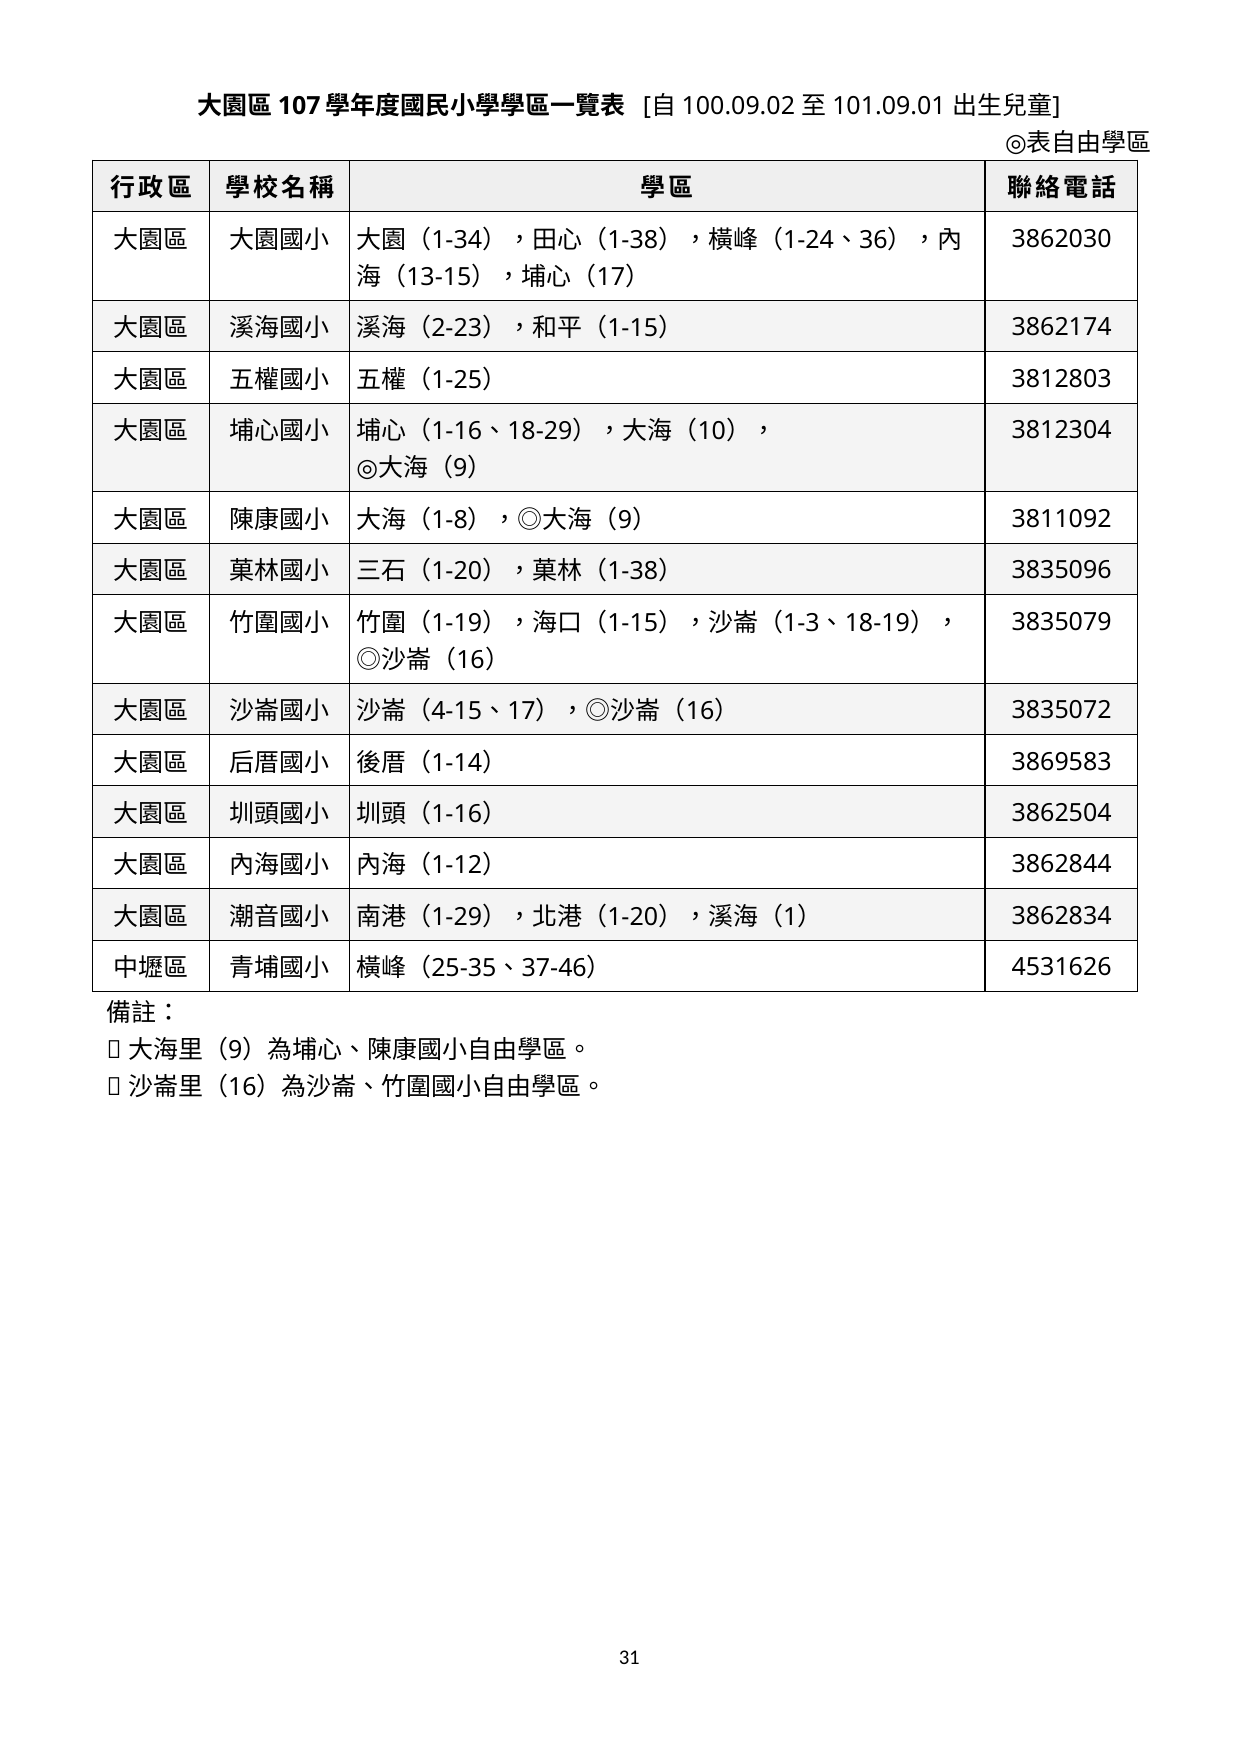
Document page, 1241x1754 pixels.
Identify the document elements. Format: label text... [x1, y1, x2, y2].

text 大園區107學年度國民小學學區一覽表 [自 100.09.02 至 101.09.01 出生兒童] [106, 85, 1152, 122]
table_cell 3862174 [986, 301, 1137, 351]
table_cell 橫峰（25-35、37-46） [350, 941, 984, 991]
table_cell 大園區 [93, 786, 209, 837]
table_cell 青埔國小 [210, 941, 349, 991]
table_cell 大海（1-8），◎大海（9） [350, 492, 984, 542]
table_cell 五權國小 [210, 352, 349, 402]
table_cell 大園區 [93, 544, 209, 594]
table_cell 三石（1-20），菓林（1-38） [350, 544, 984, 594]
table_cell 3812304 [986, 404, 1137, 491]
table_cell 大園區 [93, 301, 209, 351]
table_cell 3869583 [986, 735, 1137, 785]
table_cell 大園（1-34），田心（1-38），橫峰（1-24、36），內海（13-15），埔心（17） [350, 212, 984, 299]
table_cell 圳頭（1-16） [350, 786, 984, 837]
table_cell 3835079 [986, 595, 1137, 682]
table_header 行政區 [93, 161, 209, 211]
table_cell 3862844 [986, 838, 1137, 888]
table_cell 大園區 [93, 404, 209, 491]
table_cell 大園區 [93, 492, 209, 542]
text 備註： [106, 992, 1152, 1029]
text  沙崙里（16）為沙崙、竹圍國小自由學區。 [106, 1066, 1152, 1103]
table_cell 大園區 [93, 352, 209, 402]
table_cell 大園區 [93, 838, 209, 888]
table_cell 3835072 [986, 684, 1137, 734]
table_cell 大園區 [93, 889, 209, 940]
table_cell 五權（1-25） [350, 352, 984, 402]
table_cell 沙崙國小 [210, 684, 349, 734]
table_cell 4531626 [986, 941, 1137, 991]
table_cell 大園區 [93, 684, 209, 734]
table_cell 大園區 [93, 735, 209, 785]
table_cell 溪海國小 [210, 301, 349, 351]
table_cell 中壢區 [93, 941, 209, 991]
table_cell 埔心國小 [210, 404, 349, 491]
table_cell 潮音國小 [210, 889, 349, 940]
table_cell 3812803 [986, 352, 1137, 402]
table_cell 3835096 [986, 544, 1137, 594]
table_cell 內海（1-12） [350, 838, 984, 888]
table_cell 大園區 [93, 595, 209, 682]
text  大海里（9）為埔心、陳康國小自由學區。 [106, 1029, 1152, 1066]
table_cell 3862504 [986, 786, 1137, 837]
table_cell 3811092 [986, 492, 1137, 542]
table_cell 溪海（2-23），和平（1-15） [350, 301, 984, 351]
table_header 學區 [350, 161, 984, 211]
table_cell 埔心（1-16、18-29），大海（10）， ◎大海（9） [350, 404, 984, 491]
table_cell 陳康國小 [210, 492, 349, 542]
table_cell 竹圍國小 [210, 595, 349, 682]
table_cell 後厝（1-14） [350, 735, 984, 785]
table_cell 內海國小 [210, 838, 349, 888]
table_header 聯絡電話 [986, 161, 1137, 211]
table_cell 后厝國小 [210, 735, 349, 785]
table_cell 3862834 [986, 889, 1137, 940]
table_cell 大園國小 [210, 212, 349, 299]
table_cell 沙崙（4-15、17），◎沙崙（16） [350, 684, 984, 734]
table_cell 菓林國小 [210, 544, 349, 594]
table_cell 大園區 [93, 212, 209, 299]
table_cell 圳頭國小 [210, 786, 349, 837]
text ◎表自由學區 [106, 122, 1152, 159]
table_cell 南港（1-29），北港（1-20），溪海（1） [350, 889, 984, 940]
table_cell 竹圍（1-19），海口（1-15），沙崙（1-3、18-19）， ◎沙崙（16） [350, 595, 984, 682]
table_cell 3862030 [986, 212, 1137, 299]
table_header 學校名稱 [210, 161, 349, 211]
